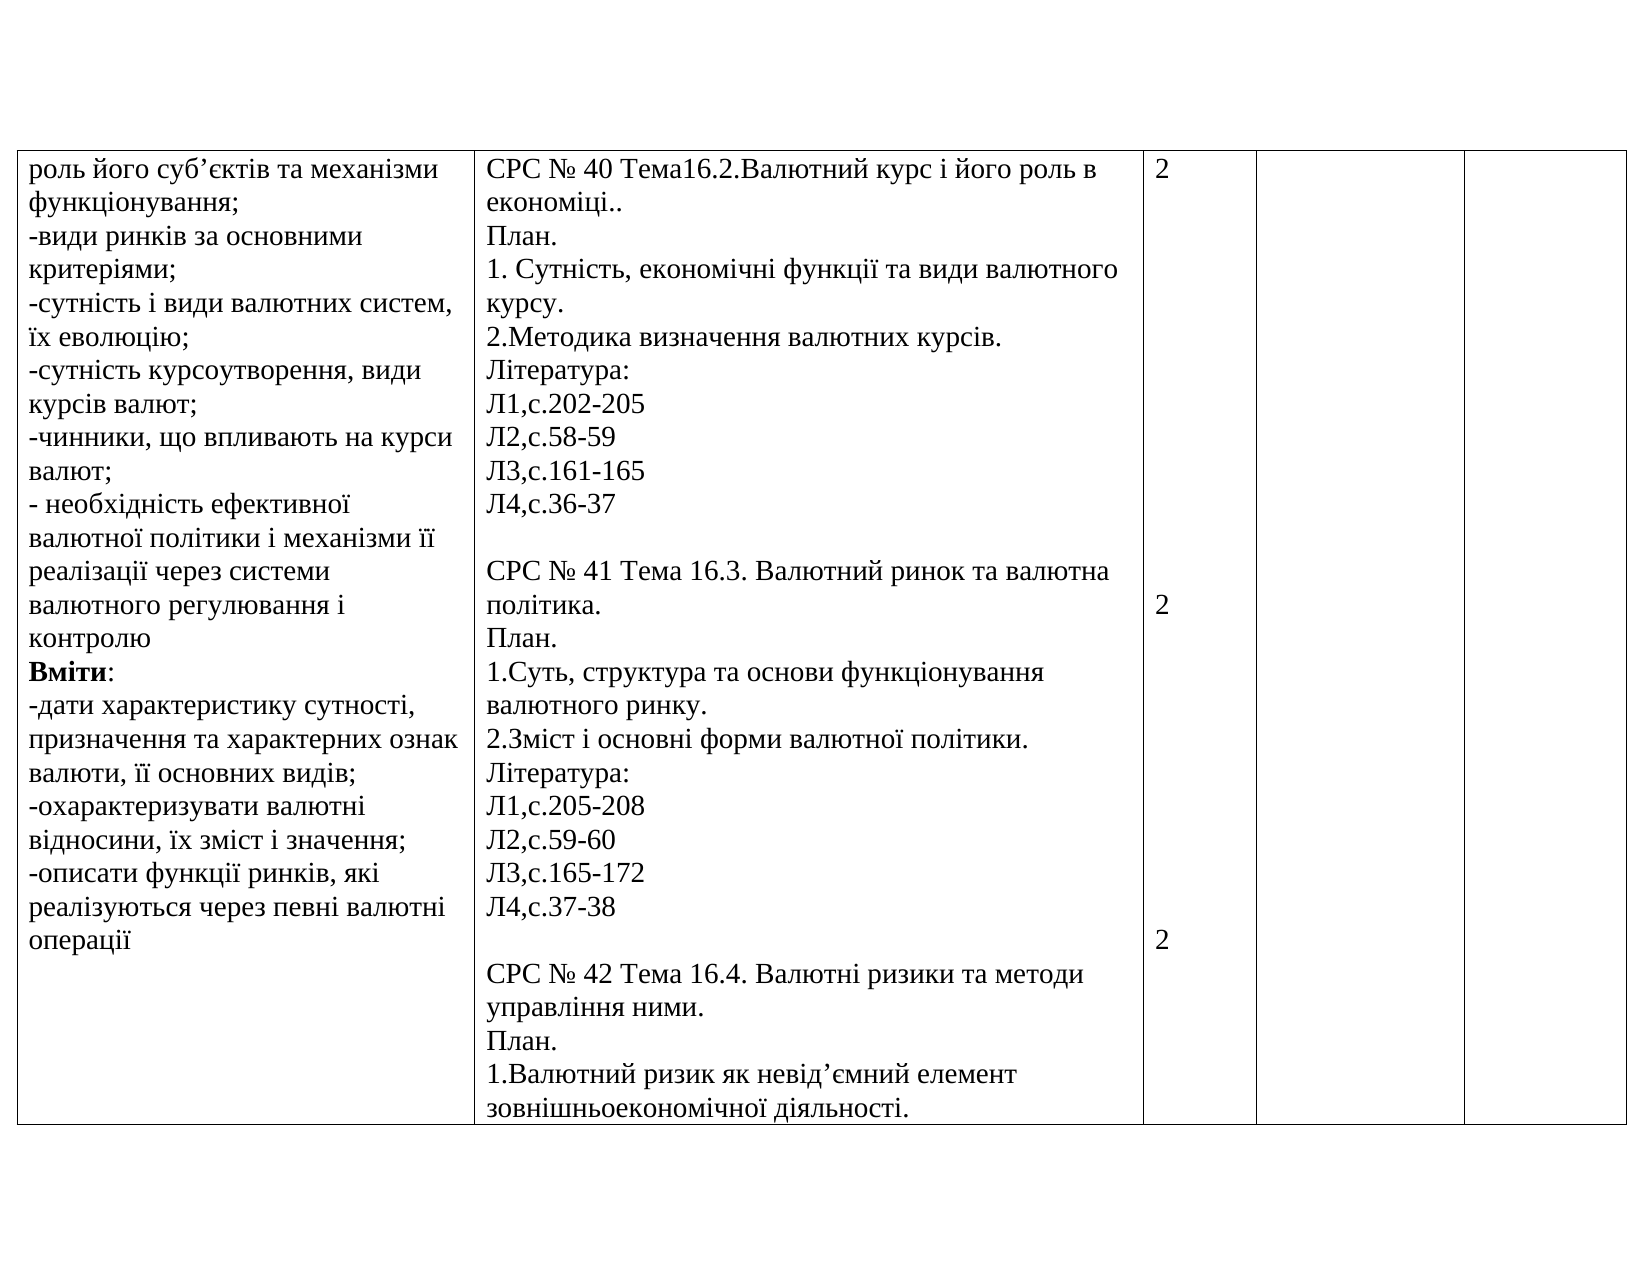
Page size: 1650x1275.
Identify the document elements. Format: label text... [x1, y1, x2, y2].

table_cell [1465, 151, 1626, 1124]
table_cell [1257, 151, 1464, 1124]
table_cell 2 2 2 2 2 [1144, 151, 1256, 1124]
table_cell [475, 151, 1143, 1124]
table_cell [18, 151, 474, 1124]
